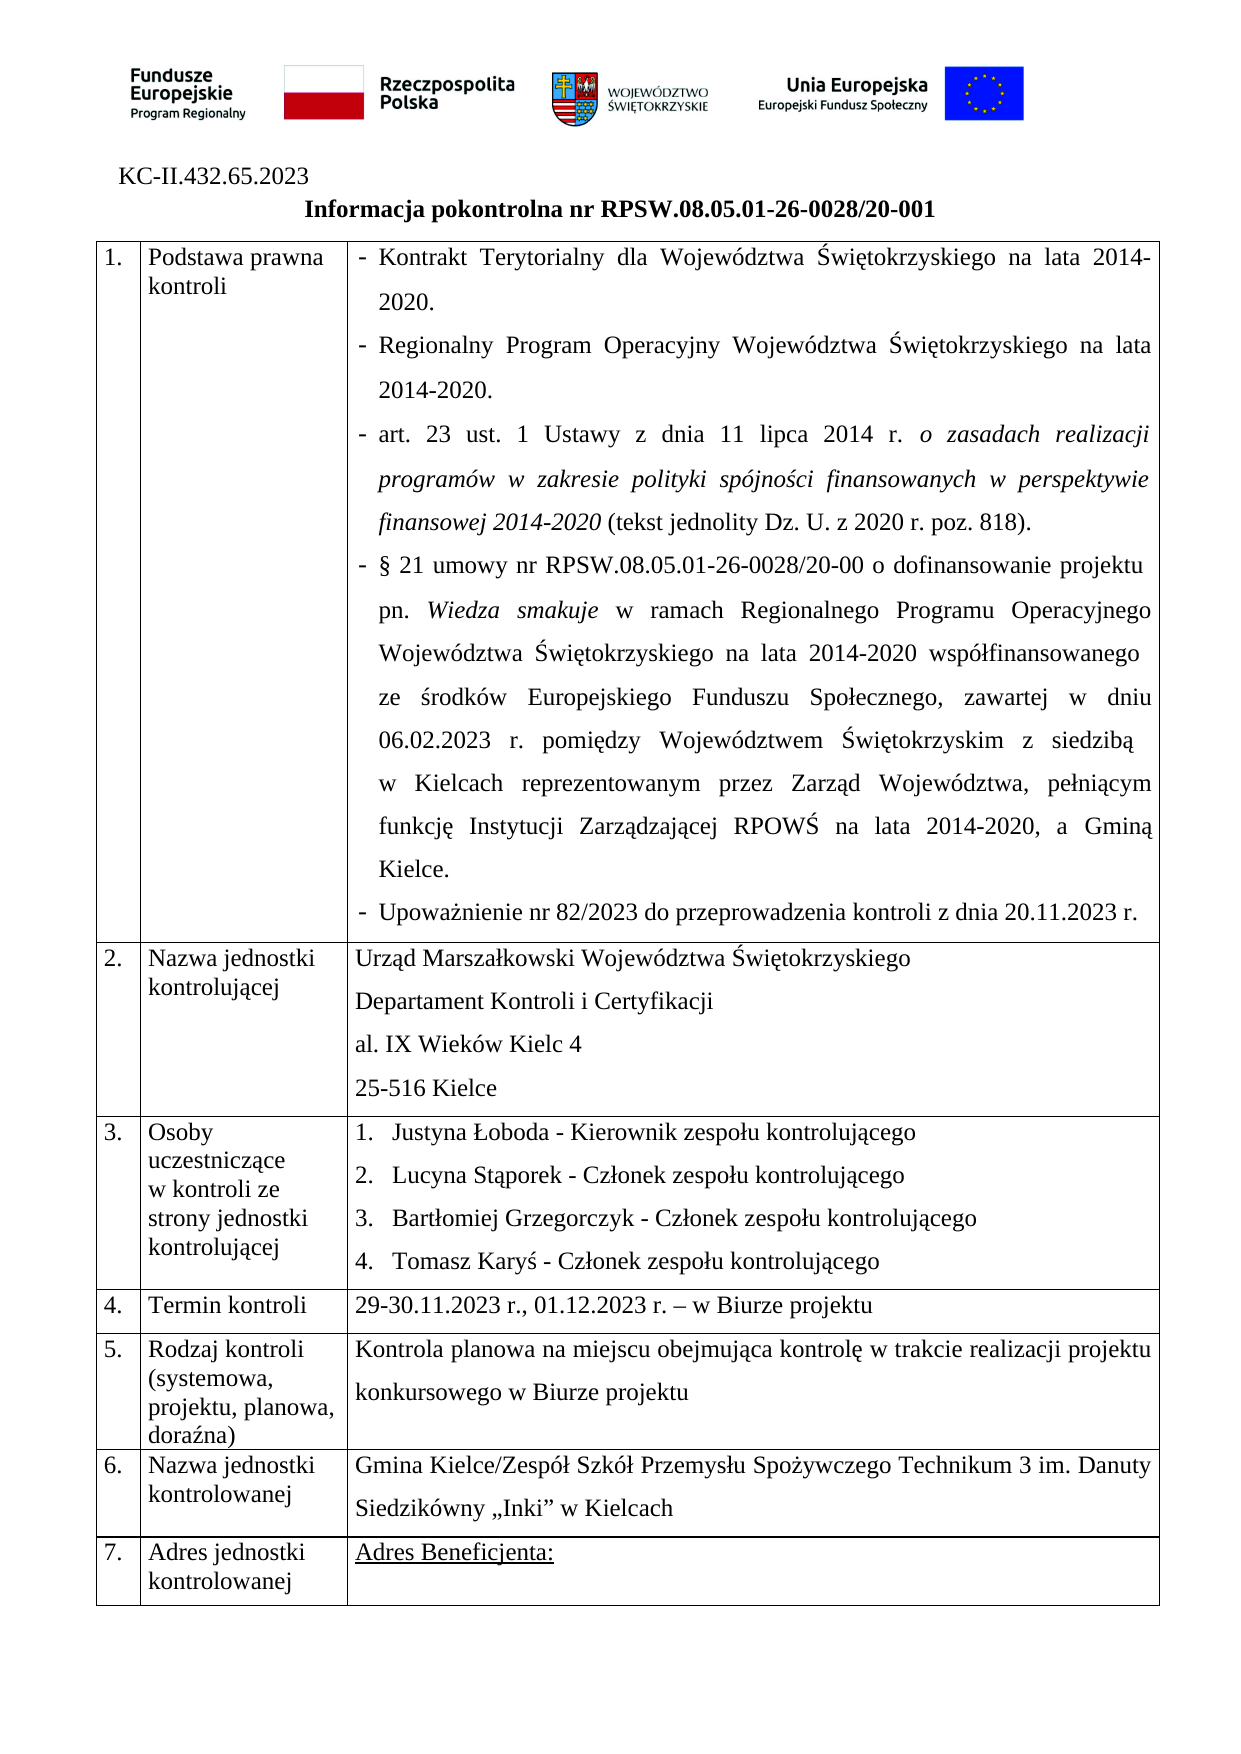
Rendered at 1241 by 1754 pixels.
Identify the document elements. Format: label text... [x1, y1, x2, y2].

text KC-II.432.65.2023 [118, 161, 1122, 190]
table_cell 29-30.11.2023 r., 01.12.2023 r. – w Biurze projektu [348, 1290, 1159, 1333]
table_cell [141, 1538, 347, 1605]
table_cell 7. [97, 1538, 140, 1605]
table_cell Nazwa jednostki kontrolowanej [141, 1450, 347, 1536]
table_cell Kontrola planowa na miejscu obejmująca kontrolę w trakcie realizacji projektu konkursowego w Biurze projektu [348, 1334, 1159, 1449]
table_cell Osoby uczestniczące w kontroli ze strony jednostki kontrolującej [141, 1117, 347, 1289]
table_cell Termin kontroli [141, 1290, 347, 1333]
table_header Podstawa prawna kontroli [141, 242, 347, 942]
table_cell Gmina Kielce/Zespół Szkół Przemysłu Spożywczego Technikum 3 im. Danuty Siedzikówny „Inki” w Kielcach [348, 1450, 1159, 1536]
picture [118, 54, 1024, 133]
table_cell Rodzaj kontroli (systemowa, projektu, planowa, doraźna) [141, 1334, 347, 1449]
table_header 1. [97, 242, 140, 942]
table_cell Justyna Łoboda - Kierownik zespołu kontrolującego Lucyna Stąporek - Członek zespołu kontrolującego Bartłomiej Grzegorczyk - Członek zespołu kontrolującego Tomasz Karyś - Członek zespołu kontrolującego [348, 1117, 1159, 1289]
table_cell 6. [97, 1450, 140, 1536]
text Informacja pokontrolna nr RPSW.08.05.01-26-0028/20-001 [118, 194, 1122, 223]
table_cell 4. [97, 1290, 140, 1333]
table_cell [348, 1538, 1159, 1605]
table_header Kontrakt Terytorialny dla Województwa Świętokrzyskiego na lata 2014-2020. Regionalny Program Operacyjny Województwa Świętokrzyskiego na lata 2014-2020. art. 23 ust. 1 Ustawy z dnia 11 lipca 2014 r. o zasadach realizacji programów w zakresie polityki spójności finansowanych w perspektywie finansowej 2014-2020 (tekst jednolity Dz. U. z 2020 r. poz. 818). § 21 umowy nr RPSW.08.05.01-26-0028/20-00 o dofinansowanie projektu pn. Wiedza smakuje w ramach Regionalnego Programu Operacyjnego Województwa Świętokrzyskiego na lata 2014-2020 współfinansowanego ze środków Europejskiego Funduszu Społecznego, zawartej w dniu 06.02.2023 r. pomiędzy Województwem Świętokrzyskim z siedzibą w Kielcach reprezentowanym przez Zarząd Województwa, pełniącym funkcję Instytucji Zarządzającej RPOWŚ na lata 2014-2020, a Gminą Kielce. Upoważnienie nr 82/2023 do przeprowadzenia kontroli z dnia 20.11.2023 r. [348, 242, 1159, 942]
table_cell Nazwa jednostki kontrolującej [141, 943, 347, 1116]
table_cell Urząd Marszałkowski Województwa Świętokrzyskiego Departament Kontroli i Certyfikacji al. IX Wieków Kielc 4 25-516 Kielce [348, 943, 1159, 1116]
table_cell 2. [97, 943, 140, 1116]
table_cell 3. [97, 1117, 140, 1289]
table_cell 5. [97, 1334, 140, 1449]
